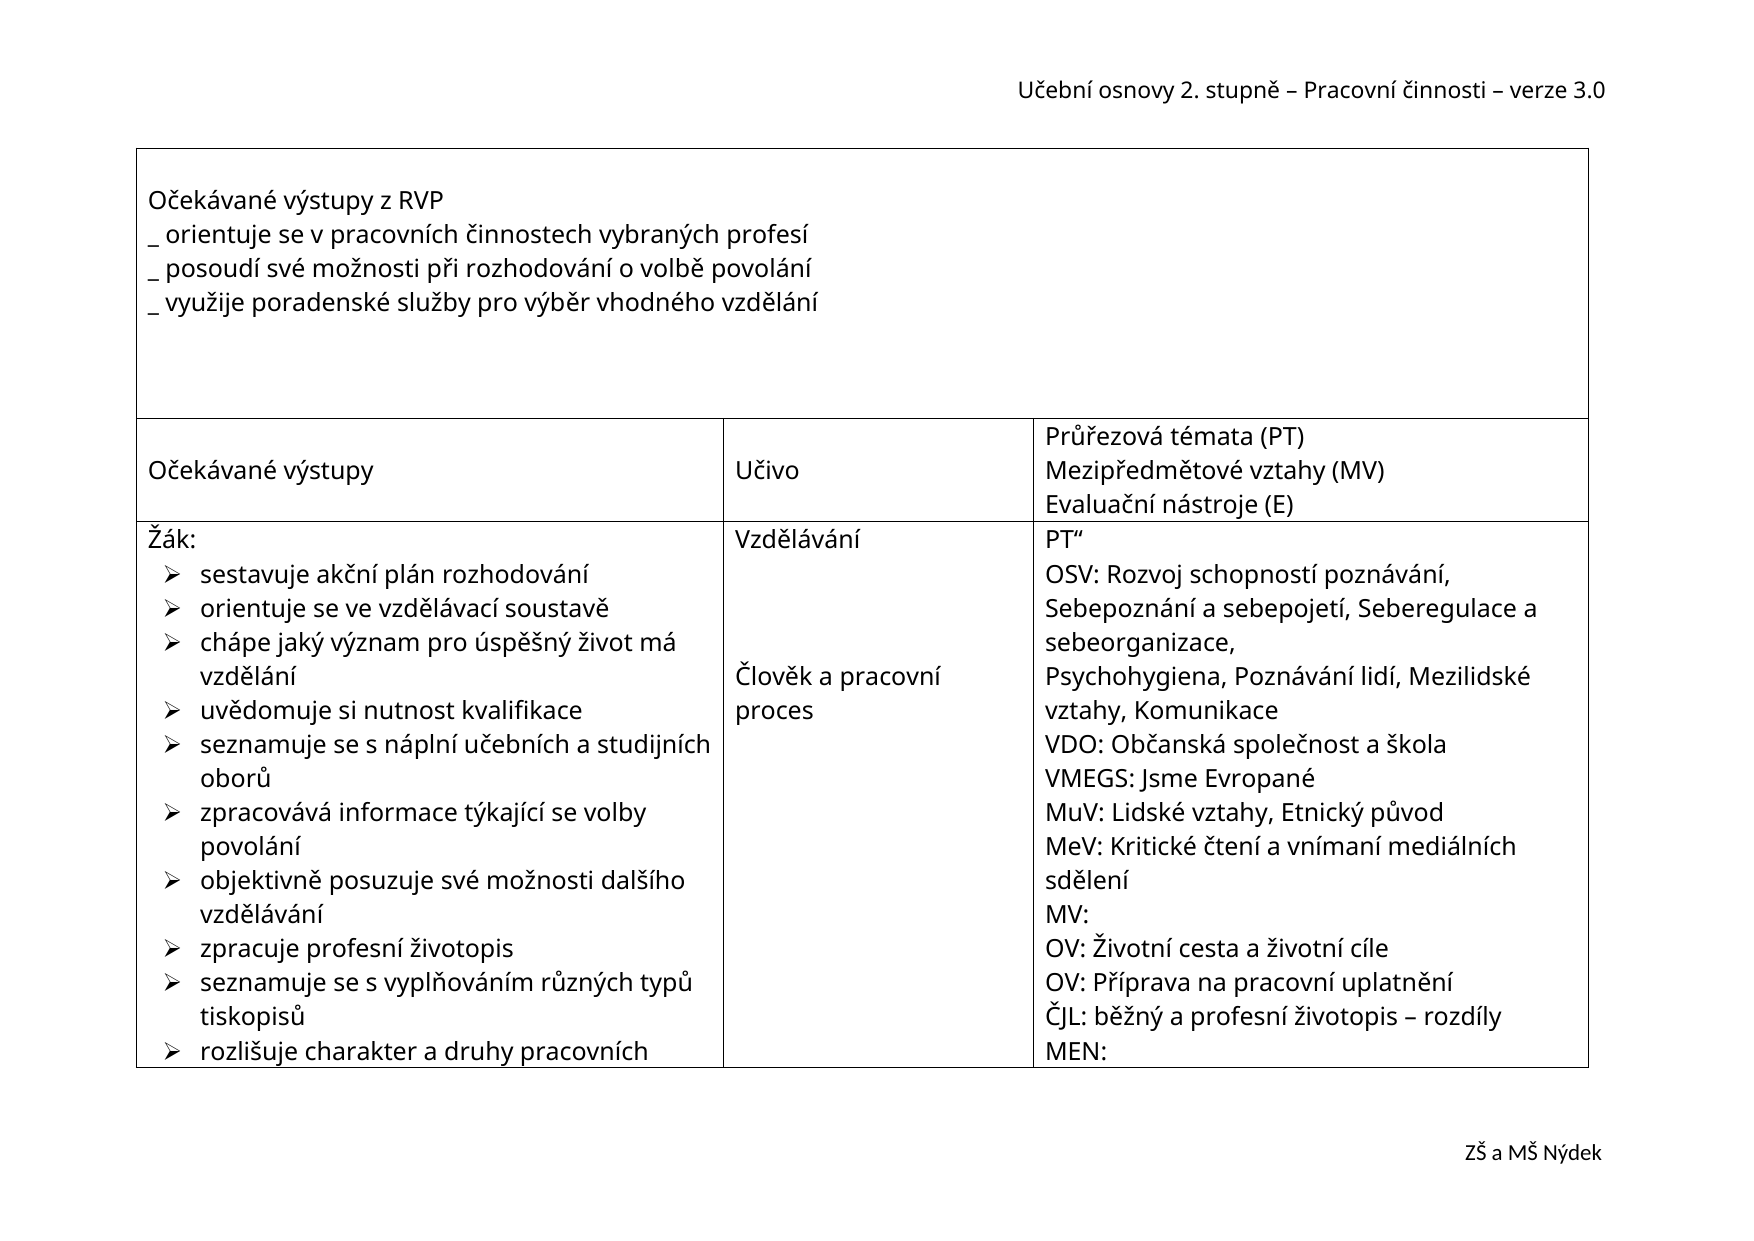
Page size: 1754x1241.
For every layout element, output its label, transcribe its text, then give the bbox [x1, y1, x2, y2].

table_cell Očekávané výstupy [137, 419, 723, 521]
table_cell Učivo [724, 419, 1033, 521]
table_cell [137, 522, 723, 1067]
table_cell Průřezová témata (PT) Mezipředmětové vztahy (MV) Evaluační nástroje (E) [1034, 419, 1588, 521]
table_cell Očekávané výstupy z RVP _ orientuje se v pracovních činnostech vybraných profesí _ posoudí své možnosti při rozhodování o volbě povolání _ využije poradenské služby pro výběr vhodného vzdělání [137, 149, 1588, 418]
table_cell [1034, 522, 1588, 1067]
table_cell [724, 522, 1033, 1067]
